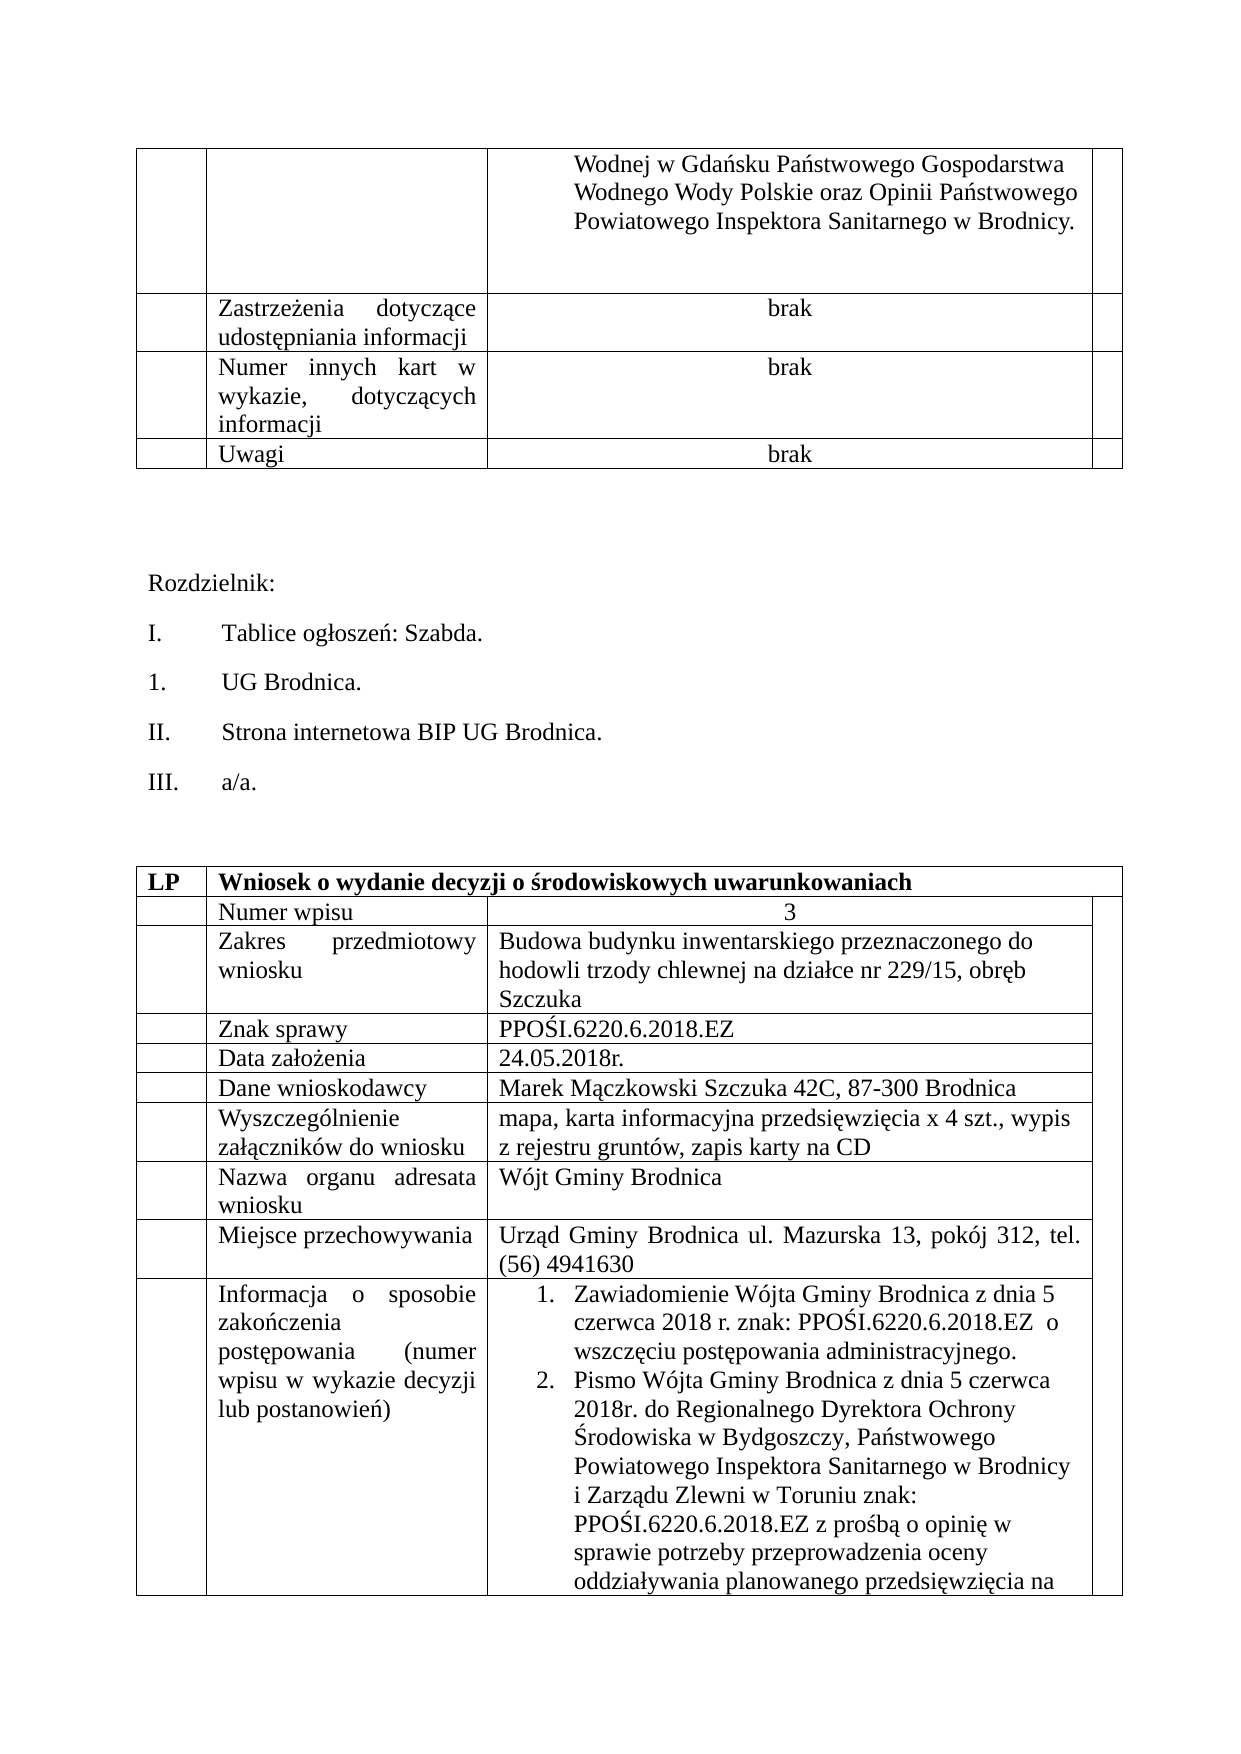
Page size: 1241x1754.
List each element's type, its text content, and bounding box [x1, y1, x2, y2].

table_cell Znak sprawy [207, 1014, 487, 1042]
table_cell [137, 1044, 206, 1072]
table_cell Numer wpisu [207, 897, 487, 925]
table_cell PPOŚI.6220.6.2018.EZ [488, 1014, 1092, 1042]
table_cell Wójt Gminy Brodnica [488, 1162, 1092, 1219]
table_cell Marek Mączkowski Szczuka 42C, 87-300 Brodnica [488, 1073, 1092, 1102]
table_cell brak [488, 439, 1092, 468]
table_cell Zastrzeżenia dotyczące udostępniania informacji [207, 294, 487, 351]
table_cell [137, 1014, 206, 1042]
table_cell [137, 1279, 206, 1595]
table_cell Urząd Gminy Brodnica ul. Mazurska 13, pokój 312, tel. (56) 4941630 [488, 1220, 1092, 1278]
table_cell Dane wnioskodawcy [207, 1073, 487, 1102]
table_cell [137, 294, 206, 351]
table_cell [1093, 897, 1122, 1595]
table_cell Numer innych kart w wykazie, dotyczących informacji [207, 352, 487, 438]
table_cell [137, 1220, 206, 1278]
table_cell [137, 926, 206, 1013]
table_cell Zakres przedmiotowy wniosku [207, 926, 487, 1013]
table_cell 3 [488, 897, 1092, 925]
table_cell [207, 149, 487, 292]
table_cell Budowa budynku inwentarskiego przeznaczonego do hodowli trzody chlewnej na działce nr 229/15, obręb Szczuka [488, 926, 1092, 1013]
table_cell Nazwa organu adresata wniosku [207, 1162, 487, 1219]
table_cell [137, 149, 206, 292]
table_cell Miejsce przechowywania [207, 1220, 487, 1278]
table_cell brak [488, 294, 1092, 351]
table_cell brak [488, 352, 1092, 438]
table_cell Data założenia [207, 1044, 487, 1072]
table_cell [137, 1162, 206, 1219]
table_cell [488, 149, 1092, 292]
table_cell [137, 439, 206, 468]
text II. Strona internetowa BIP UG Brodnica. [148, 717, 1093, 746]
table_cell [137, 1073, 206, 1102]
table_cell [1093, 352, 1122, 438]
table_cell [1093, 439, 1122, 468]
table_cell [137, 1103, 206, 1161]
table_cell Wyszczególnienie załączników do wniosku [207, 1103, 487, 1161]
table_cell [1093, 294, 1122, 351]
table_cell [137, 897, 206, 925]
text 1. UG Brodnica. [148, 667, 1093, 696]
text Rozdzielnik: [148, 568, 1093, 597]
text III. a/a. [148, 767, 1093, 795]
table_cell mapa, karta informacyjna przedsięwzięcia x 4 szt., wypis z rejestru gruntów, zapis karty na CD [488, 1103, 1092, 1161]
table_header LP [137, 867, 206, 896]
text I. Tablice ogłoszeń: Szabda. [148, 618, 1093, 647]
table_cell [207, 1279, 487, 1595]
table_cell 24.05.2018r. [488, 1044, 1092, 1072]
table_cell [488, 1279, 1092, 1595]
table_cell Uwagi [207, 439, 487, 468]
table_header Wniosek o wydanie decyzji o środowiskowych uwarunkowaniach [207, 867, 1122, 896]
table_cell [137, 352, 206, 438]
